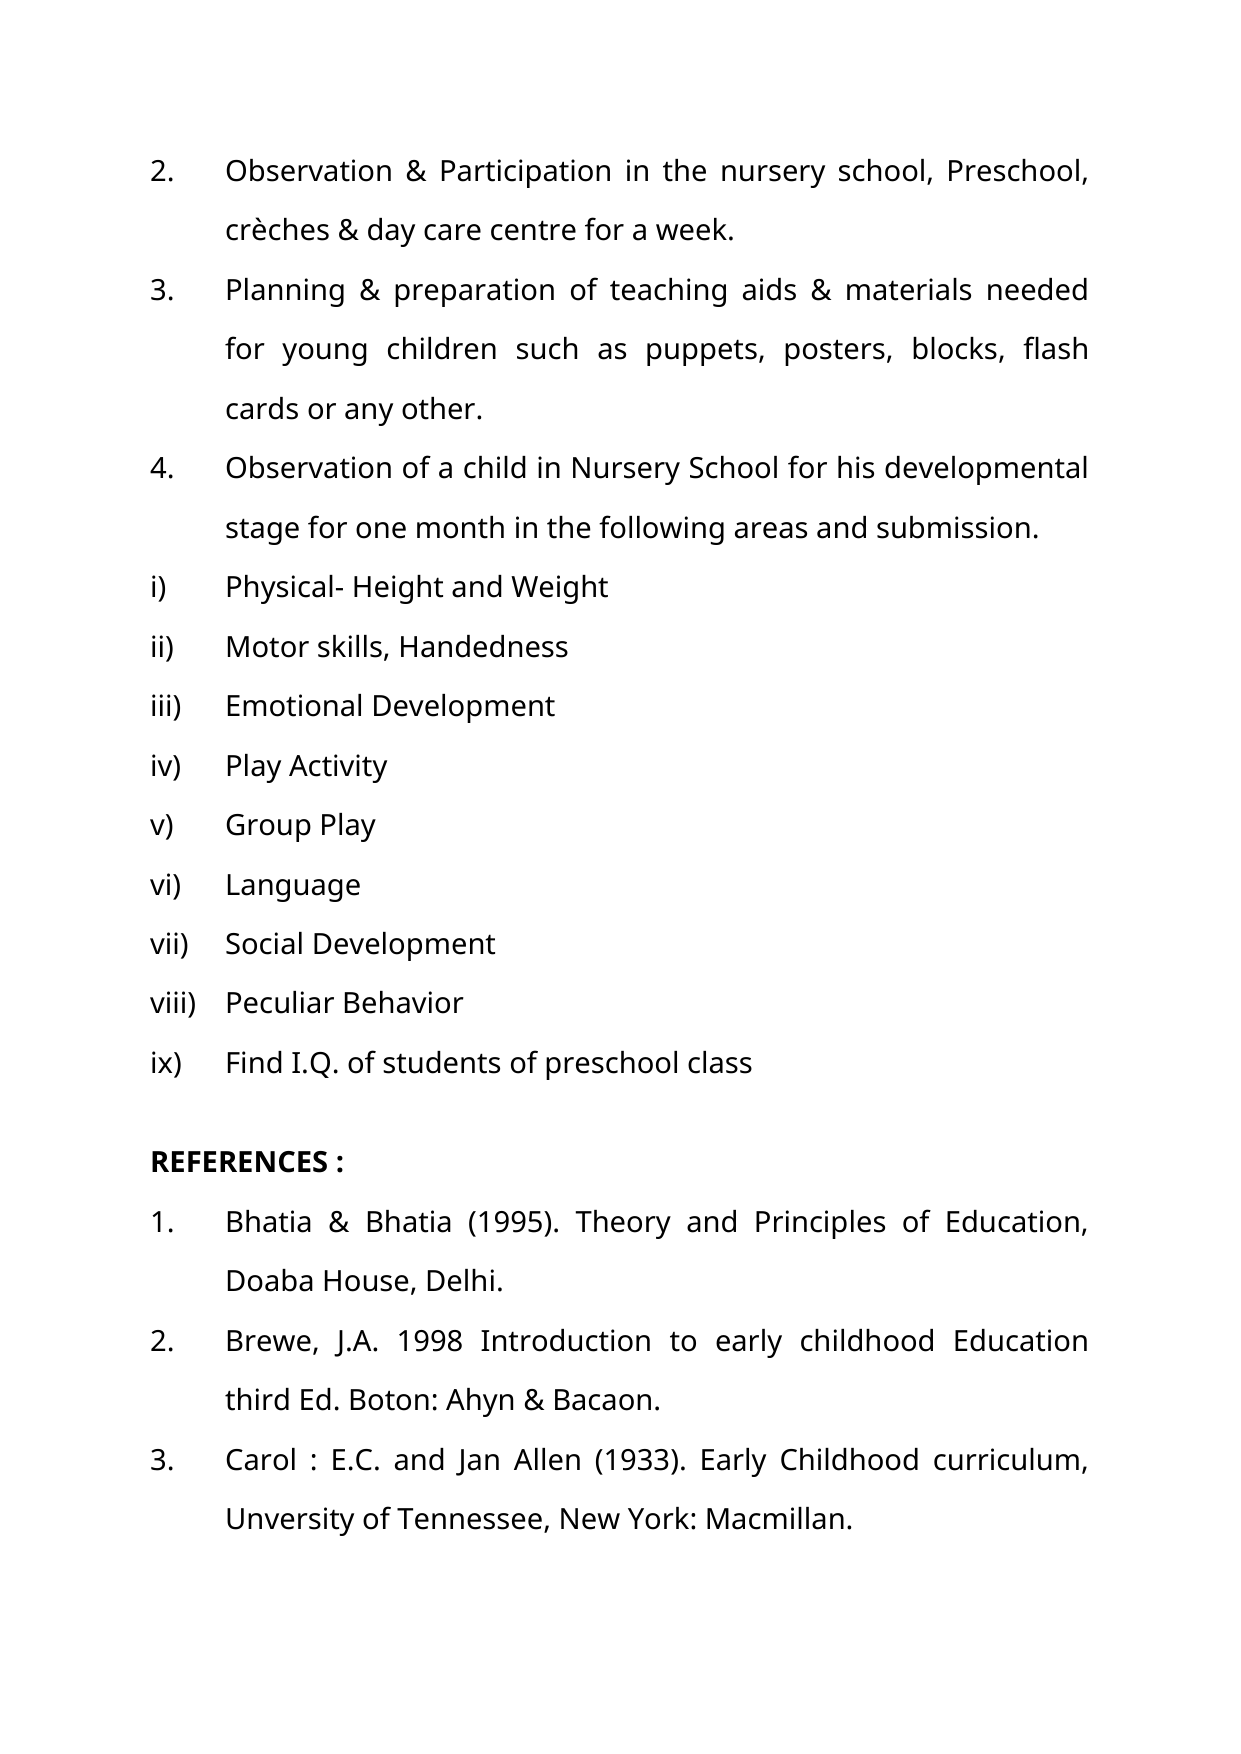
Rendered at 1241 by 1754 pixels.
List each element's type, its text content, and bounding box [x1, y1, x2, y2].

list Observation & Participation in the nursery school, Preschool, crèches & day care centre for a week. [150, 150, 1090, 249]
list Motor skills, Handedness [150, 626, 1090, 666]
list Observation of a child in Nursery School for his developmental stage for one month in the following areas and submission. [150, 447, 1090, 547]
list Planning & preparation of teaching aids & materials needed for young children such as puppets, posters, blocks, flash cards or any other. [150, 269, 1090, 428]
list Physical- Height and Weight [150, 566, 1090, 606]
list Group Play [150, 804, 1090, 844]
list Bhatia & Bhatia (1995). Theory and Principles of Education, Doaba House, Delhi. [150, 1201, 1090, 1300]
list Play Activity [150, 745, 1090, 784]
list Find I.Q. of students of preschool class [150, 1042, 1090, 1082]
text REFERENCES : [150, 1141, 1090, 1181]
list Language [150, 864, 1090, 903]
list Emotional Development [150, 685, 1090, 725]
list Brewe, J.A. 1998 Introduction to early childhood Education third Ed. Boton: Ahyn & Bacaon. [150, 1320, 1090, 1419]
list Peculiar Behavior [150, 983, 1090, 1022]
list Carol : E.C. and Jan Allen (1933). Early Childhood curriculum, Unversity of Tennessee, New York: Macmillan. [150, 1439, 1090, 1538]
list Social Development [150, 923, 1090, 963]
